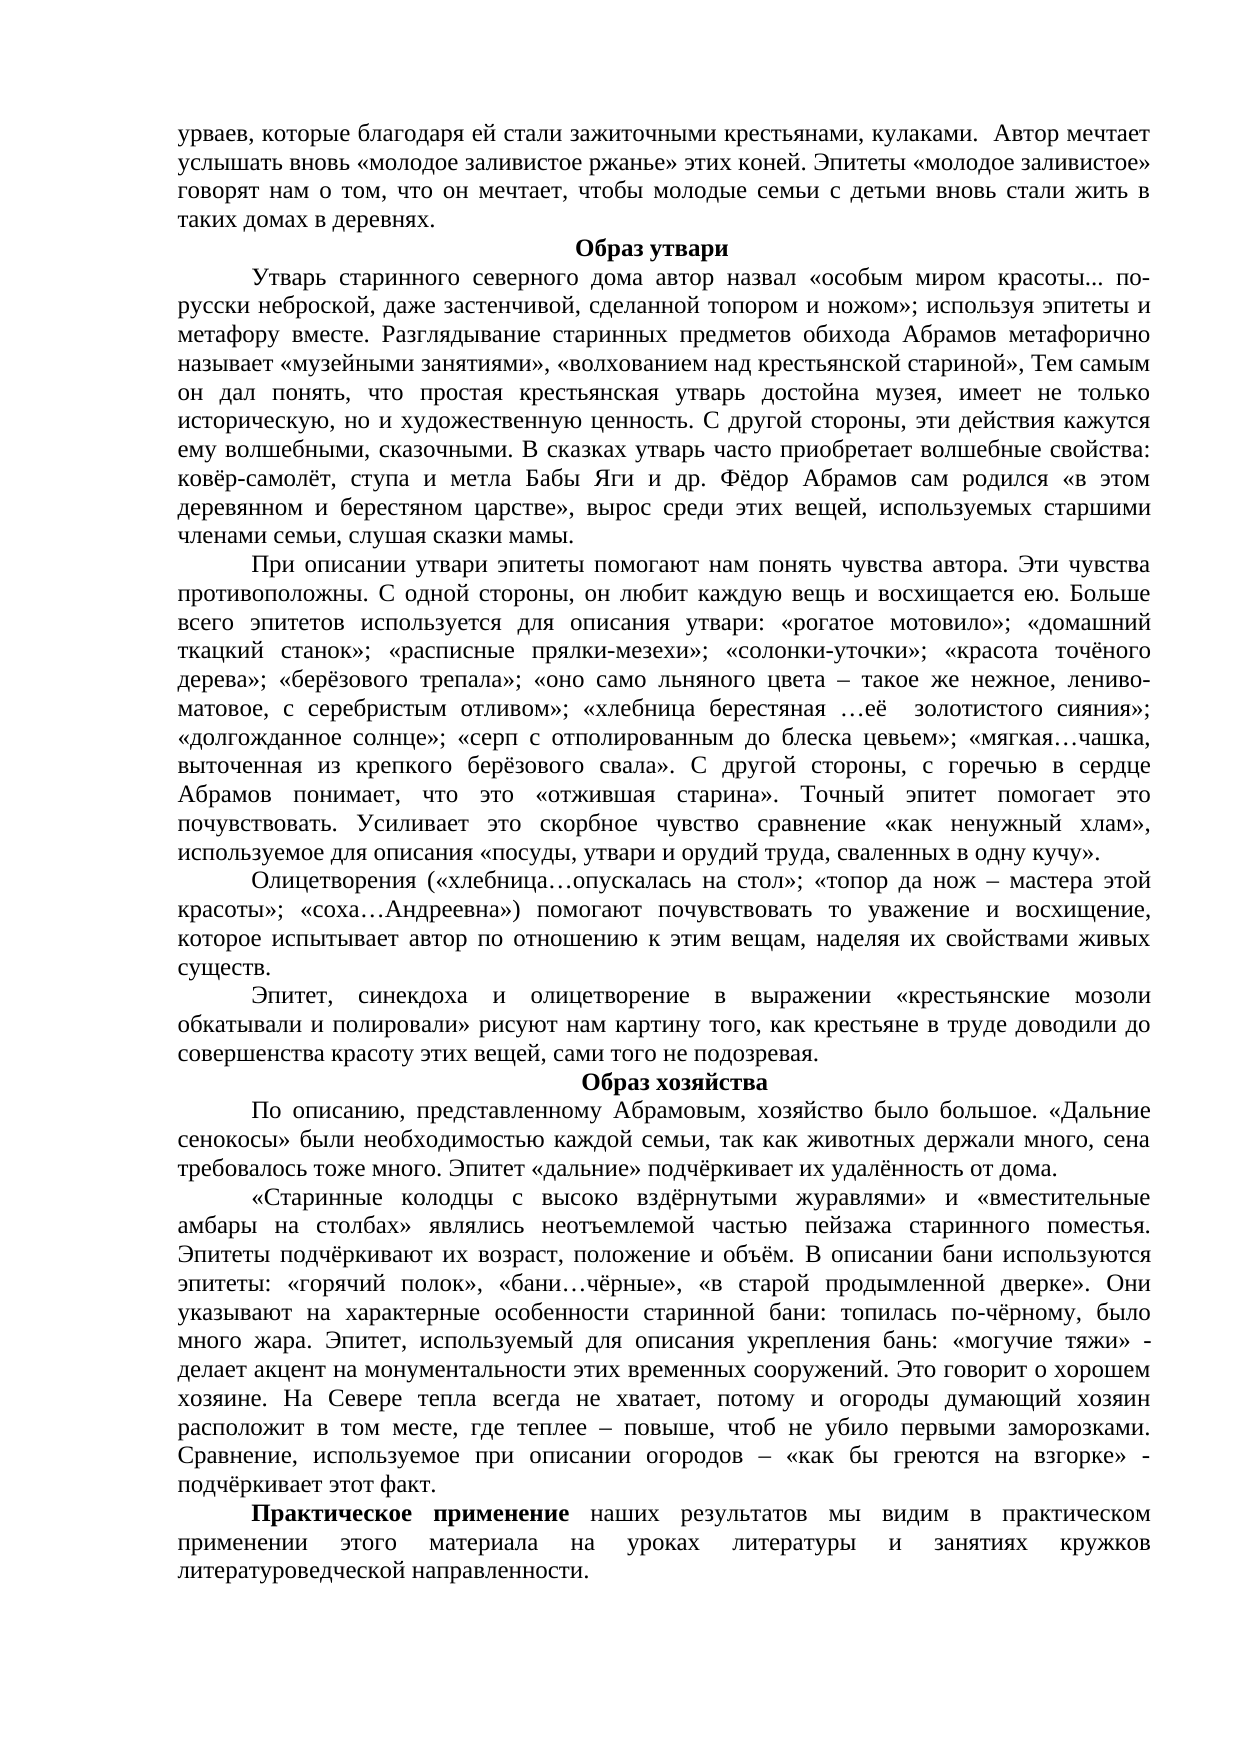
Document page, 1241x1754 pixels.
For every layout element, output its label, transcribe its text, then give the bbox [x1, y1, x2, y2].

text Эпитет, синекдоха и олицетворение в выражении «крестьянские мозоли обкатывали и полировали» рисуют нам картину того, как крестьяне в труде доводили до совершенства красоту этих вещей, сами того не подозревая. [177, 981, 1152, 1067]
text Олицетворения («хлебница…опускалась на стол»; «топор да нож – мастера этой красоты»; «соха…Андреевна») помогают почувствовать то уважение и восхищение, которое испытывает автор по отношению к этим вещам, наделяя их свойствами живых существ. [177, 866, 1152, 981]
text Практическое применение наших результатов мы видим в практическом применении этого материала на уроках литературы и занятиях кружков литературоведческой направленности. [177, 1498, 1152, 1584]
text По описанию, представленному Абрамовым, хозяйство было большое. «Дальние сенокосы» были необходимостью каждой семьи, так как животных держали много, сена требовалось тоже много. Эпитет «дальние» подчёркивает их удалённость от дома. [177, 1096, 1152, 1182]
list Образ хозяйства [288, 1067, 1152, 1096]
text При описании утвари эпитеты помогают нам понять чувства автора. Эти чувства противоположны. С одной стороны, он любит каждую вещь и восхищается ею. Больше всего эпитетов используется для описания утвари: «рогатое мотовило»; «домашний ткацкий станок»; «расписные прялки-мезехи»; «солонки-уточки»; «красота точёного дерева»; «берёзового трепала»; «оно само льняного цвета – такое же нежное, лениво-матовое, с серебристым отливом»; «хлебница берестяная …её золотистого сияния»; «долгожданное солнце»; «серп с отполированным до блеска цевьем»; «мягкая…чашка, выточенная из крепкого берёзового свала». С другой стороны, с горечью в сердце Абрамов понимает, что это «отжившая старина». Точный эпитет помогает это почувствовать. Усиливает это скорбное чувство сравнение «как ненужный хлам», используемое для описания «посуды, утвари и орудий труда, сваленных в одну кучу». [177, 549, 1152, 866]
text Утварь старинного северного дома автор назвал «особым миром красоты... по-русски неброской, даже застенчивой, сделанной топором и ножом»; используя эпитеты и метафору вместе. Разглядывание старинных предметов обихода Абрамов метафорично называет «музейными занятиями», «волхованием над крестьянской стариной», Тем самым он дал понять, что простая крестьянская утварь достойна музея, имеет не только историческую, но и художественную ценность. С другой стороны, эти действия кажутся ему волшебными, сказочными. В сказках утварь часто приобретает волшебные свойства: ковёр-самолёт, ступа и метла Бабы Яги и др. Фёдор Абрамов сам родился «в этом деревянном и берестяном царстве», вырос среди этих вещей, используемых старшими членами семьи, слушая сказки мамы. [177, 262, 1152, 549]
list Образ утвари [288, 233, 1152, 262]
text «Старинные колодцы с высоко вздёрнутыми журавлями» и «вместительные амбары на столбах» являлись неотъемлемой частью пейзажа старинного поместья. Эпитеты подчёркивают их возраст, положение и объём. В описании бани используются эпитеты: «горячий полок», «бани…чёрные», «в старой продымленной дверке». Они указывают на характерные особенности старинной бани: топилась по-чёрному, было много жара. Эпитет, используемый для описания укрепления бань: «могучие тяжи» - делает акцент на монументальности этих временных сооружений. Это говорит о хорошем хозяине. На Севере тепла всегда не хватает, потому и огороды думающий хозяин расположит в том месте, где теплее – повыше, чтоб не убило первыми заморозками. Сравнение, используемое при описании огородов – «как бы греются на взгорке» - подчёркивает этот факт. [177, 1182, 1152, 1498]
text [177, 118, 1152, 233]
